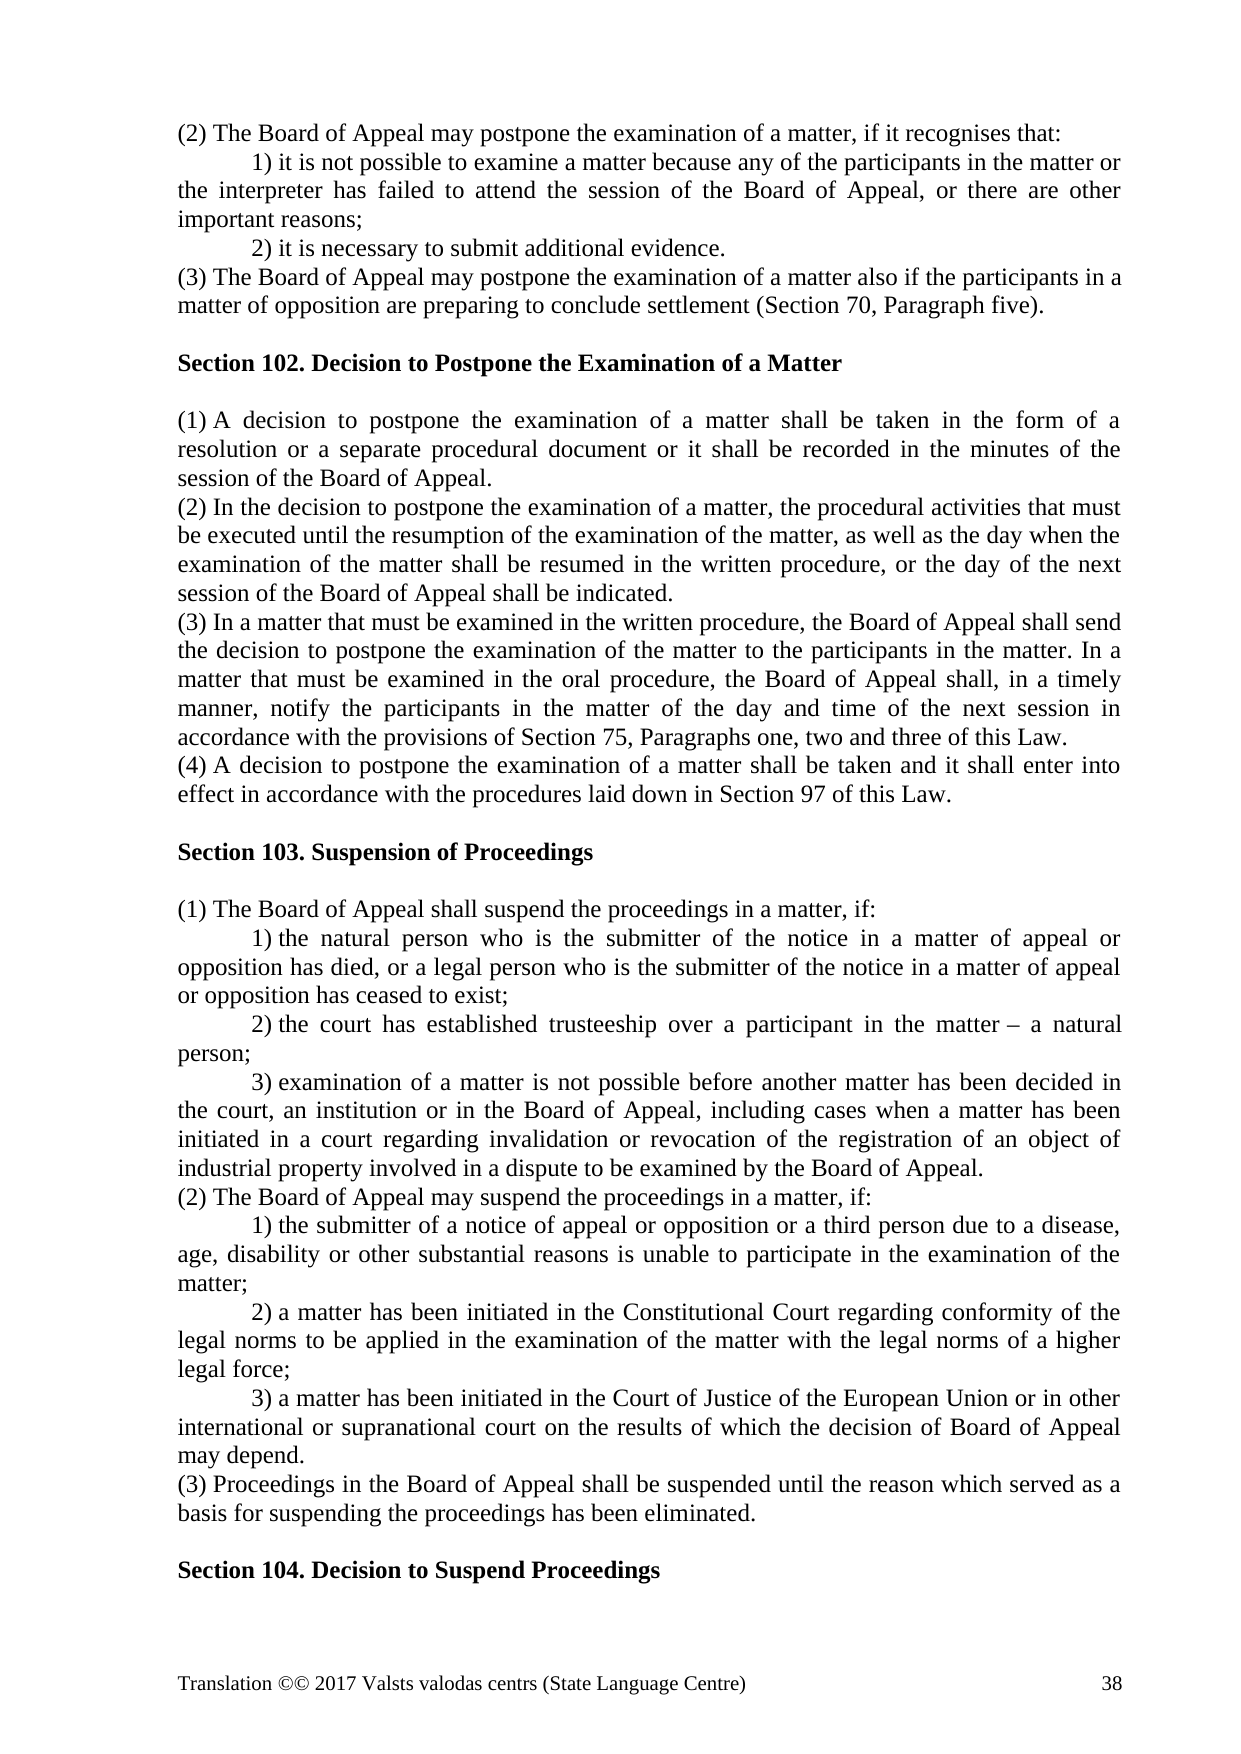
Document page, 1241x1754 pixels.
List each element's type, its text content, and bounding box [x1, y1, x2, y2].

text (2) The Board of Appeal may suspend the proceedings in a matter, if: [177, 1182, 1122, 1211]
text 3) a matter has been initiated in the Court of Justice of the European Union or in other international or supranational court on the results of which the decision of Board of Appeal may depend. [177, 1383, 1122, 1469]
text (3) The Board of Appeal may postpone the examination of a matter also if the participants in a matter of opposition are preparing to conclude settlement (Section 70, Paragraph five). [177, 262, 1122, 319]
text (1) The Board of Appeal shall suspend the proceedings in a matter, if: [177, 894, 1122, 923]
text (1) A decision to postpone the examination of a matter shall be taken in the form of a resolution or a separate procedural document or it shall be recorded in the minutes of the session of the Board of Appeal. [177, 406, 1122, 492]
text Section 104. Decision to Suspend Proceedings [177, 1556, 1122, 1584]
text (3) In a matter that must be examined in the written procedure, the Board of Appeal shall send the decision to postpone the examination of the matter to the participants in the matter. In a matter that must be examined in the oral procedure, the Board of Appeal shall, in a timely manner, notify the participants in the matter of the day and time of the next session in accordance with the provisions of Section 75, Paragraphs one, two and three of this Law. [177, 607, 1122, 751]
text 3) examination of a matter is not possible before another matter has been decided in the court, an institution or in the Board of Appeal, including cases when a matter has been initiated in a court regarding invalidation or revocation of the registration of an object of industrial property involved in a dispute to be examined by the Board of Appeal. [177, 1067, 1122, 1182]
text (3) Proceedings in the Board of Appeal shall be suspended until the reason which served as a basis for suspending the proceedings has been eliminated. [177, 1469, 1122, 1527]
text (4) A decision to postpone the examination of a matter shall be taken and it shall enter into effect in accordance with the procedures laid down in Section 97 of this Law. [177, 751, 1122, 808]
text (2) In the decision to postpone the examination of a matter, the procedural activities that must be executed until the resumption of the examination of the matter, as well as the day when the examination of the matter shall be resumed in the written procedure, or the day of the next session of the Board of Appeal shall be indicated. [177, 492, 1122, 607]
text 2) the court has established trusteeship over a participant in the matter – a natural person; [177, 1009, 1122, 1067]
text Section 103. Suspension of Proceedings [177, 837, 1122, 866]
text Section 102. Decision to Postpone the Examination of a Matter [177, 348, 1122, 377]
text 1) the natural person who is the submitter of the notice in a matter of appeal or opposition has died, or a legal person who is the submitter of the notice in a matter of appeal or opposition has ceased to exist; [177, 923, 1122, 1009]
text 2) a matter has been initiated in the Constitutional Court regarding conformity of the legal norms to be applied in the examination of the matter with the legal norms of a higher legal force; [177, 1297, 1122, 1383]
text 2) it is necessary to submit additional evidence. [177, 233, 1122, 262]
text (2) The Board of Appeal may postpone the examination of a matter, if it recognises that: [177, 118, 1122, 147]
text 1) it is not possible to examine a matter because any of the participants in the matter or the interpreter has failed to attend the session of the Board of Appeal, or there are other important reasons; [177, 147, 1122, 233]
text 1) the submitter of a notice of appeal or opposition or a third person due to a disease, age, disability or other substantial reasons is unable to participate in the examination of the matter; [177, 1211, 1122, 1297]
